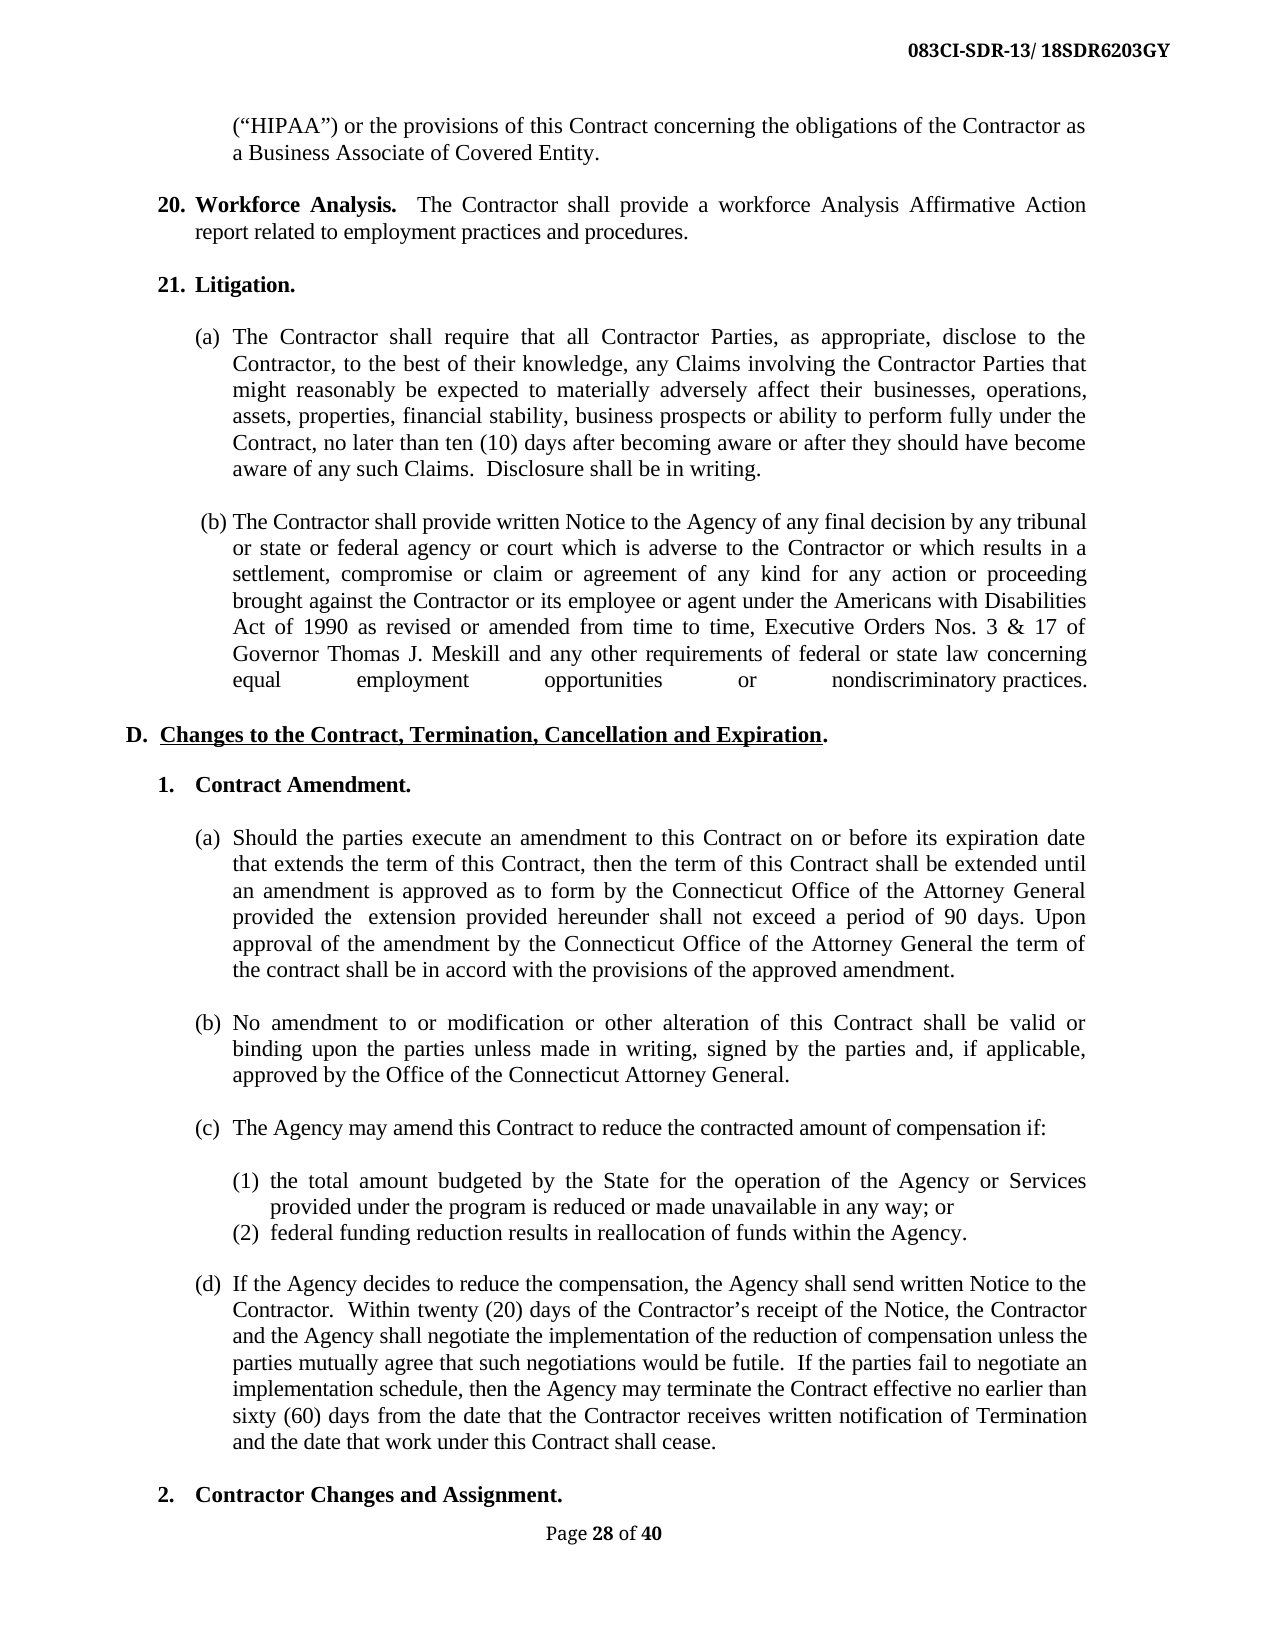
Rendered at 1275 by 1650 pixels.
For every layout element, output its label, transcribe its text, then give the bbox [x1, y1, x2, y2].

list No amendment to or modification or other alteration of this Contract shall be valid or binding upon the parties unless made in writing, signed by the parties and, if applicable, approved by the Office of the Connecticut Attorney General. [195, 1009, 1087, 1088]
text (b) The Contractor shall provide written Notice to the Agency of any final decision by any tribunal or state or federal agency or court which is adverse to the Contractor or which results in a settlement, compromise or claim or agreement of any kind for any action or proceeding brought against the Contractor or its employee or agent under the Americans with Disabilities Act of 1990 as revised or amended from time to time, Executive Orders Nos. 3 & 17 of Governor Thomas J. Meskill and any other requirements of federal or state law concerning equal employment opportunities or nondiscriminatory practices. [195, 508, 1087, 721]
text D. Changes to the Contract, Termination, Cancellation and Expiration. [120, 721, 1087, 747]
text (1) the total amount budgeted by the State for the operation of the Agency or Services provided under the program is reduced or made unavailable in any way; or [232, 1167, 1087, 1219]
text 20. Workforce Analysis. The Contractor shall provide a workforce Analysis Affirmative Action report related to employment practices and procedures. [157, 192, 1087, 244]
text (d) If the Agency decides to reduce the compensation, the Agency shall send written Notice to the Contractor. Within twenty (20) days of the Contractor’s receipt of the Notice, the Contractor and the Agency shall negotiate the implementation of the reduction of compensation unless the parties mutually agree that such negotiations would be futile. If the parties fail to negotiate an implementation schedule, then the Agency may terminate the Contract effective no earlier than sixty (60) days from the date that the Contractor receives written notification of Termination and the date that work under this Contract shall cease. [195, 1270, 1087, 1454]
text (a) The Contractor shall require that all Contractor Parties, as appropriate, disclose to the Contractor, to the best of their knowledge, any Claims involving the Contractor Parties that might reasonably be expected to materially adversely affect their businesses, operations, assets, properties, financial stability, business prospects or ability to perform fully under the Contract, no later than ten (10) days after becoming aware or after they should have become aware of any such Claims. Disclosure shall be in writing. [195, 323, 1087, 481]
text 21. Litigation. [157, 271, 1087, 297]
text (c) The Agency may amend this Contract to reduce the contracted amount of compensation if: [195, 1114, 1087, 1140]
text (2) federal funding reduction results in reallocation of funds within the Agency. [232, 1219, 1087, 1246]
text 2. Contractor Changes and Assignment. [157, 1481, 1087, 1507]
list Contract Amendment. [157, 771, 1087, 798]
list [195, 112, 1087, 165]
list Should the parties execute an amendment to this Contract on or before its expiration date that extends the term of this Contract, then the term of this Contract shall be extended until an amendment is approved as to form by the Connecticut Office of the Attorney General provided the extension provided hereunder shall not exceed a period of 90 days. Upon approval of the amendment by the Connecticut Office of the Attorney General the term of the contract shall be in accord with the provisions of the approved amendment. [195, 824, 1087, 982]
